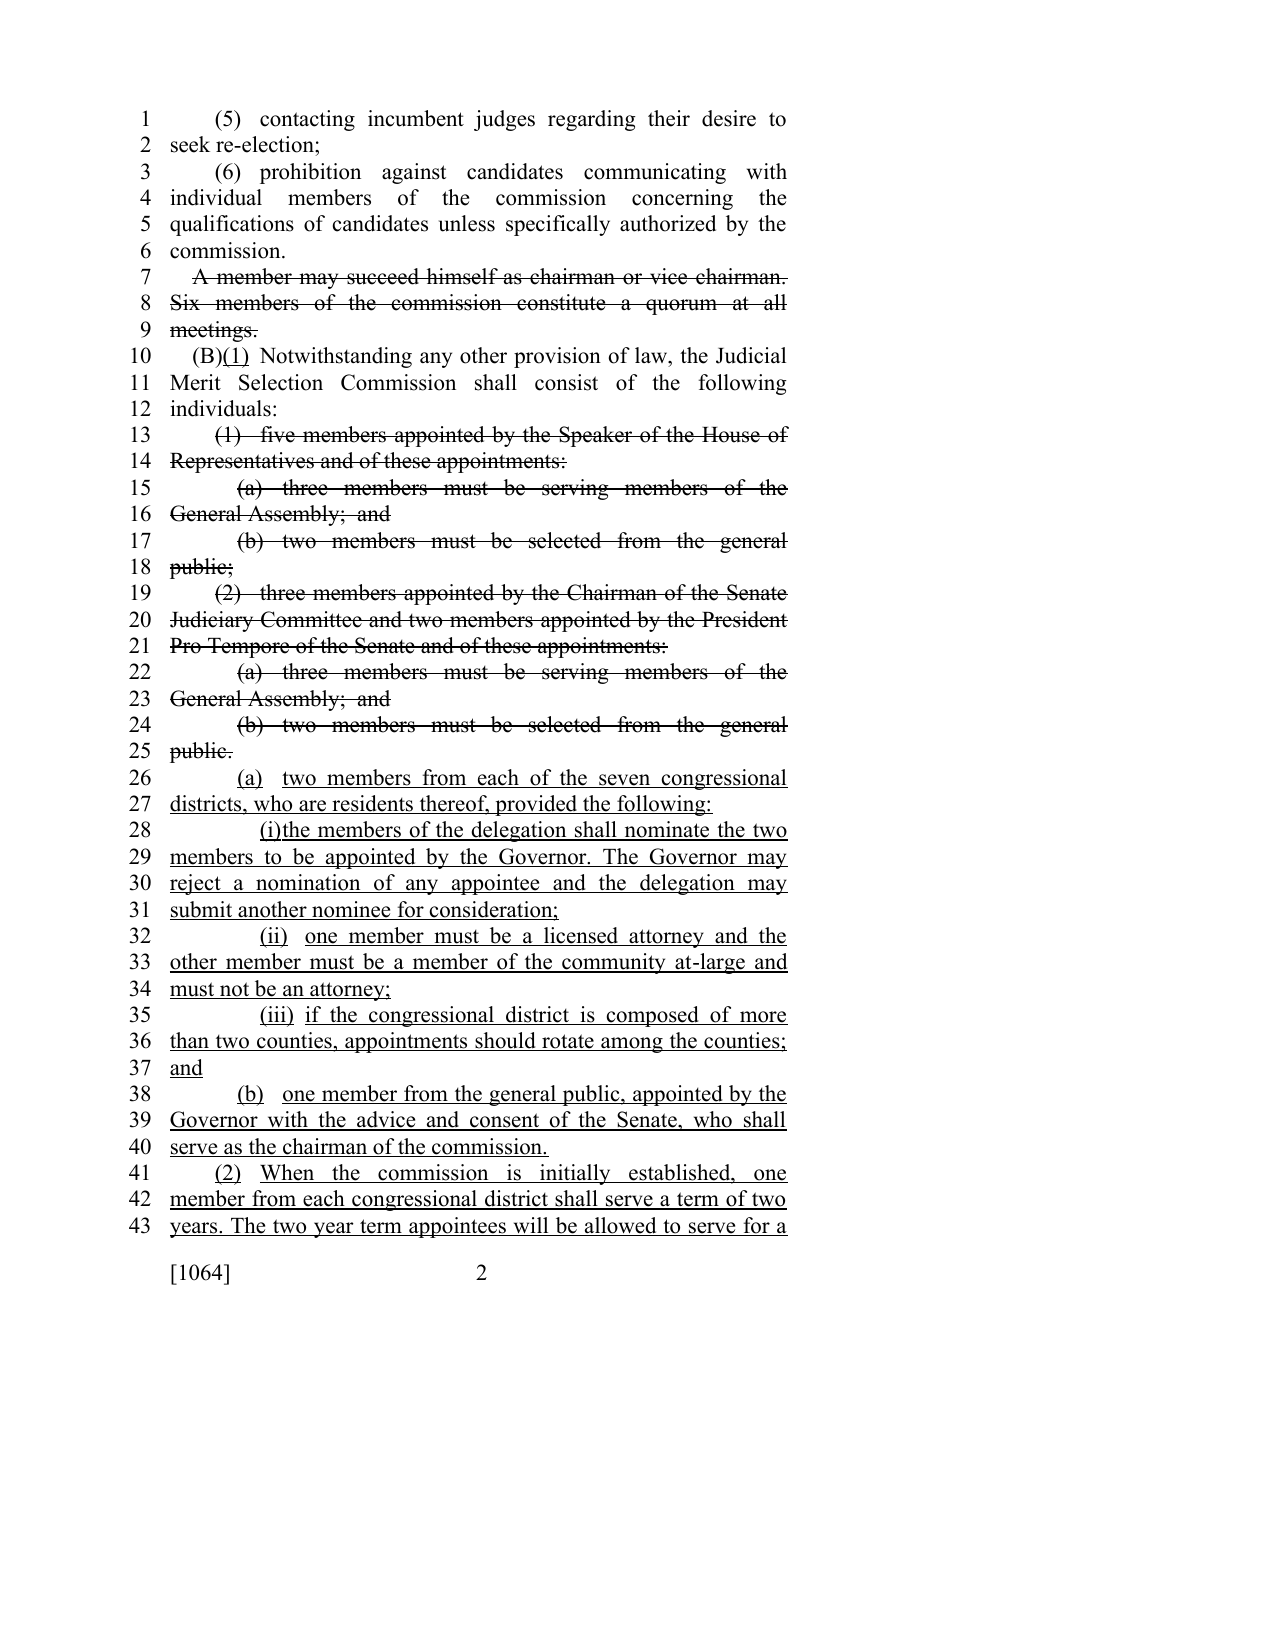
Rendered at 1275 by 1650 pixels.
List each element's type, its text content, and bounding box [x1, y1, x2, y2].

text (b) one member from the general public, appointed by the Governor with the advice and consent of the Senate, who shall serve as the chairman of the commission. [169, 1080, 787, 1129]
text (i) the members of the delegation shall nominate the two members to be appointed by the Governor. The Governor may reject a nomination of any appointee and the delegation may submit another nominee for consideration; [169, 817, 787, 866]
text (2) three members appointed by the Chairman of the Senate Judiciary Committee and two members appointed by the President Pro Tempore of the Senate and of these appointments: [169, 579, 787, 620]
text A member may succeed himself as chairman or vice chairman. Six members of the commission constitute a quorum at all meetings. [169, 305, 787, 342]
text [169, 1209, 787, 1235]
text (a) two members from each of the seven congressional districts, who are residents thereof, provided the following: [169, 764, 787, 817]
text (5) contacting incumbent judges regarding their desire to seek re-election; [169, 105, 787, 158]
text (ii) one member must be a licensed attorney and the other member must be a member of the community at-large and must not be an attorney; [169, 922, 787, 971]
text (iii) if the congressional district is composed of more than two counties, appointments should rotate among the counties; and [169, 1001, 787, 1050]
text (a) three members must be serving members of the General Assembly; and [169, 474, 787, 527]
text (ii) one member must be a licensed attorney and the other member must be a member of the community at-large and must not be an attorney; [169, 972, 787, 1001]
text (b) two members must be selected from the general public; [169, 527, 787, 579]
text (iii) if the congressional district is composed of more than two counties, appointments should rotate among the counties; and [169, 1051, 787, 1080]
text (B)(1) Notwithstanding any other provision of law, the Judicial Merit Selection Commission shall consist of the following individuals: [169, 342, 787, 421]
text (2) three members appointed by the Chairman of the Senate Judiciary Committee and two members appointed by the President Pro Tempore of the Senate and of these appointments: [169, 621, 787, 658]
text (b) one member from the general public, appointed by the Governor with the advice and consent of the Senate, who shall serve as the chairman of the commission. [169, 1130, 787, 1159]
text (b) two members must be selected from the general public. [169, 711, 787, 764]
text (6) prohibition against candidates communicating with individual members of the commission concerning the qualifications of candidates unless specifically authorized by the commission. [169, 158, 787, 263]
text A member may succeed himself as chairman or vice chairman. Six members of the commission constitute a quorum at all meetings. [169, 263, 787, 304]
text (1) five members appointed by the Speaker of the House of Representatives and of these appointments: [169, 421, 787, 474]
text (a) three members must be serving members of the General Assembly; and [169, 658, 787, 711]
text (i) the members of the delegation shall nominate the two members to be appointed by the Governor. The Governor may reject a nomination of any appointee and the delegation may submit another nominee for consideration; [169, 867, 787, 892]
text (i) the members of the delegation shall nominate the two members to be appointed by the Governor. The Governor may reject a nomination of any appointee and the delegation may submit another nominee for consideration; [169, 893, 787, 922]
